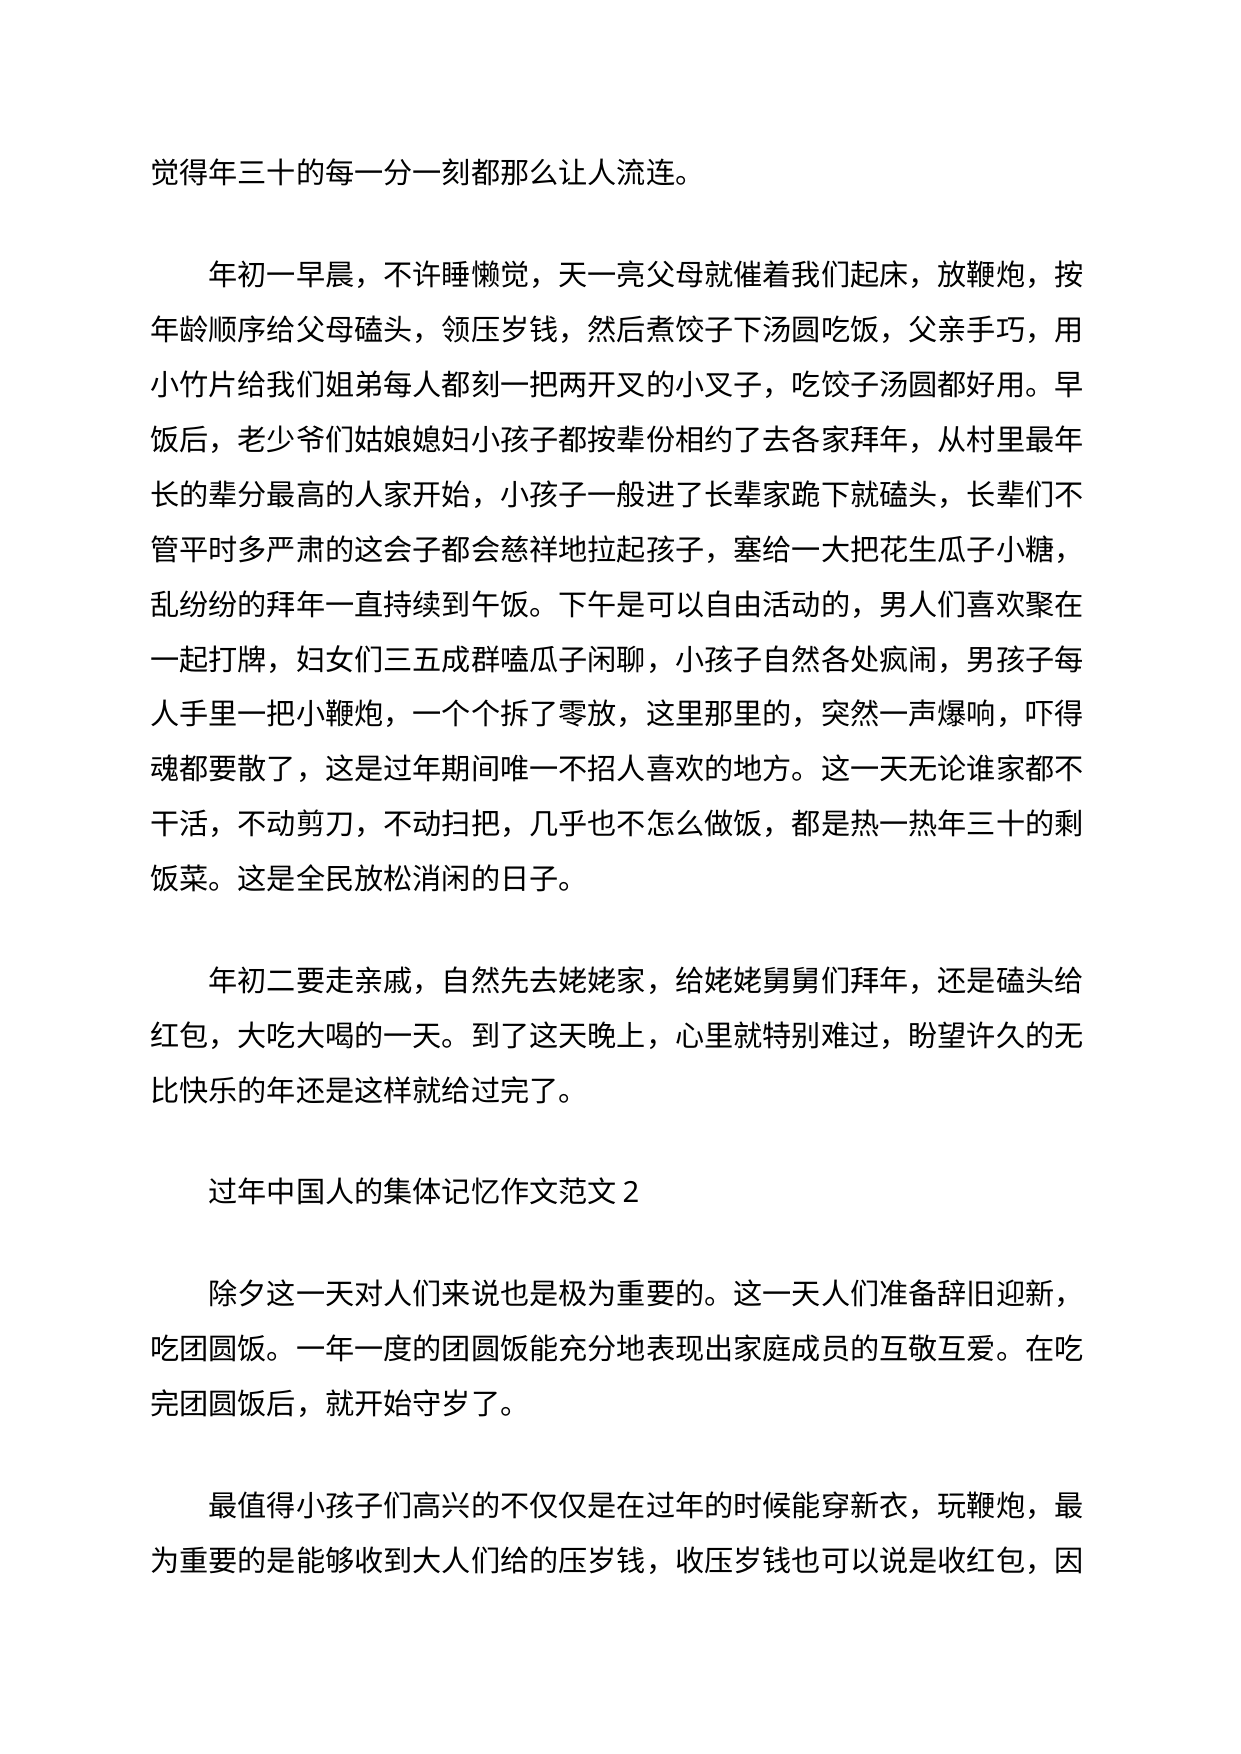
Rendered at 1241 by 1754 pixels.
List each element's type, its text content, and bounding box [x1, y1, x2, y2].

text 过年中国人的集体记忆作文范文2 [150, 1169, 1090, 1211]
text 年初二要走亲戚，自然先去姥姥家，给姥姥舅舅们拜年，还是磕头给红包，大吃大喝的一天。到了这天晚上，心里就特别难过，盼望许久的无比快乐的年还是这样就给过完了。 [150, 957, 1090, 1109]
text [150, 1482, 1090, 1580]
text 除夕这一天对人们来说也是极为重要的。这一天人们准备辞旧迎新，吃团圆饭。一年一度的团圆饭能充分地表现出家庭成员的互敬互爱。在吃完团圆饭后，就开始守岁了。 [150, 1271, 1090, 1423]
text 年初一早晨，不许睡懒觉，天一亮父母就催着我们起床，放鞭炮，按年龄顺序给父母磕头，领压岁钱，然后煮饺子下汤圆吃饭，父亲手巧，用小竹片给我们姐弟每人都刻一把两开叉的小叉子，吃饺子汤圆都好用。早饭后，老少爷们姑娘媳妇小孩子都按辈份相约了去各家拜年，从村里最年长的辈分最高的人家开始，小孩子一般进了长辈家跪下就磕头，长辈们不管平时多严肃的这会子都会慈祥地拉起孩子，塞给一大把花生瓜子小糖，乱纷纷的拜年一直持续到午饭。下午是可以自由活动的，男人们喜欢聚在一起打牌，妇女们三五成群嗑瓜子闲聊，小孩子自然各处疯闹，男孩子每人手里一把小鞭炮，一个个拆了零放，这里那里的，突然一声爆响，吓得魂都要散了，这是过年期间唯一不招人喜欢的地方。这一天无论谁家都不干活，不动剪刀，不动扫把，几乎也不怎么做饭，都是热一热年三十的剩饭菜。这是全民放松消闲的日子。 [150, 252, 1090, 898]
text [150, 150, 1090, 192]
